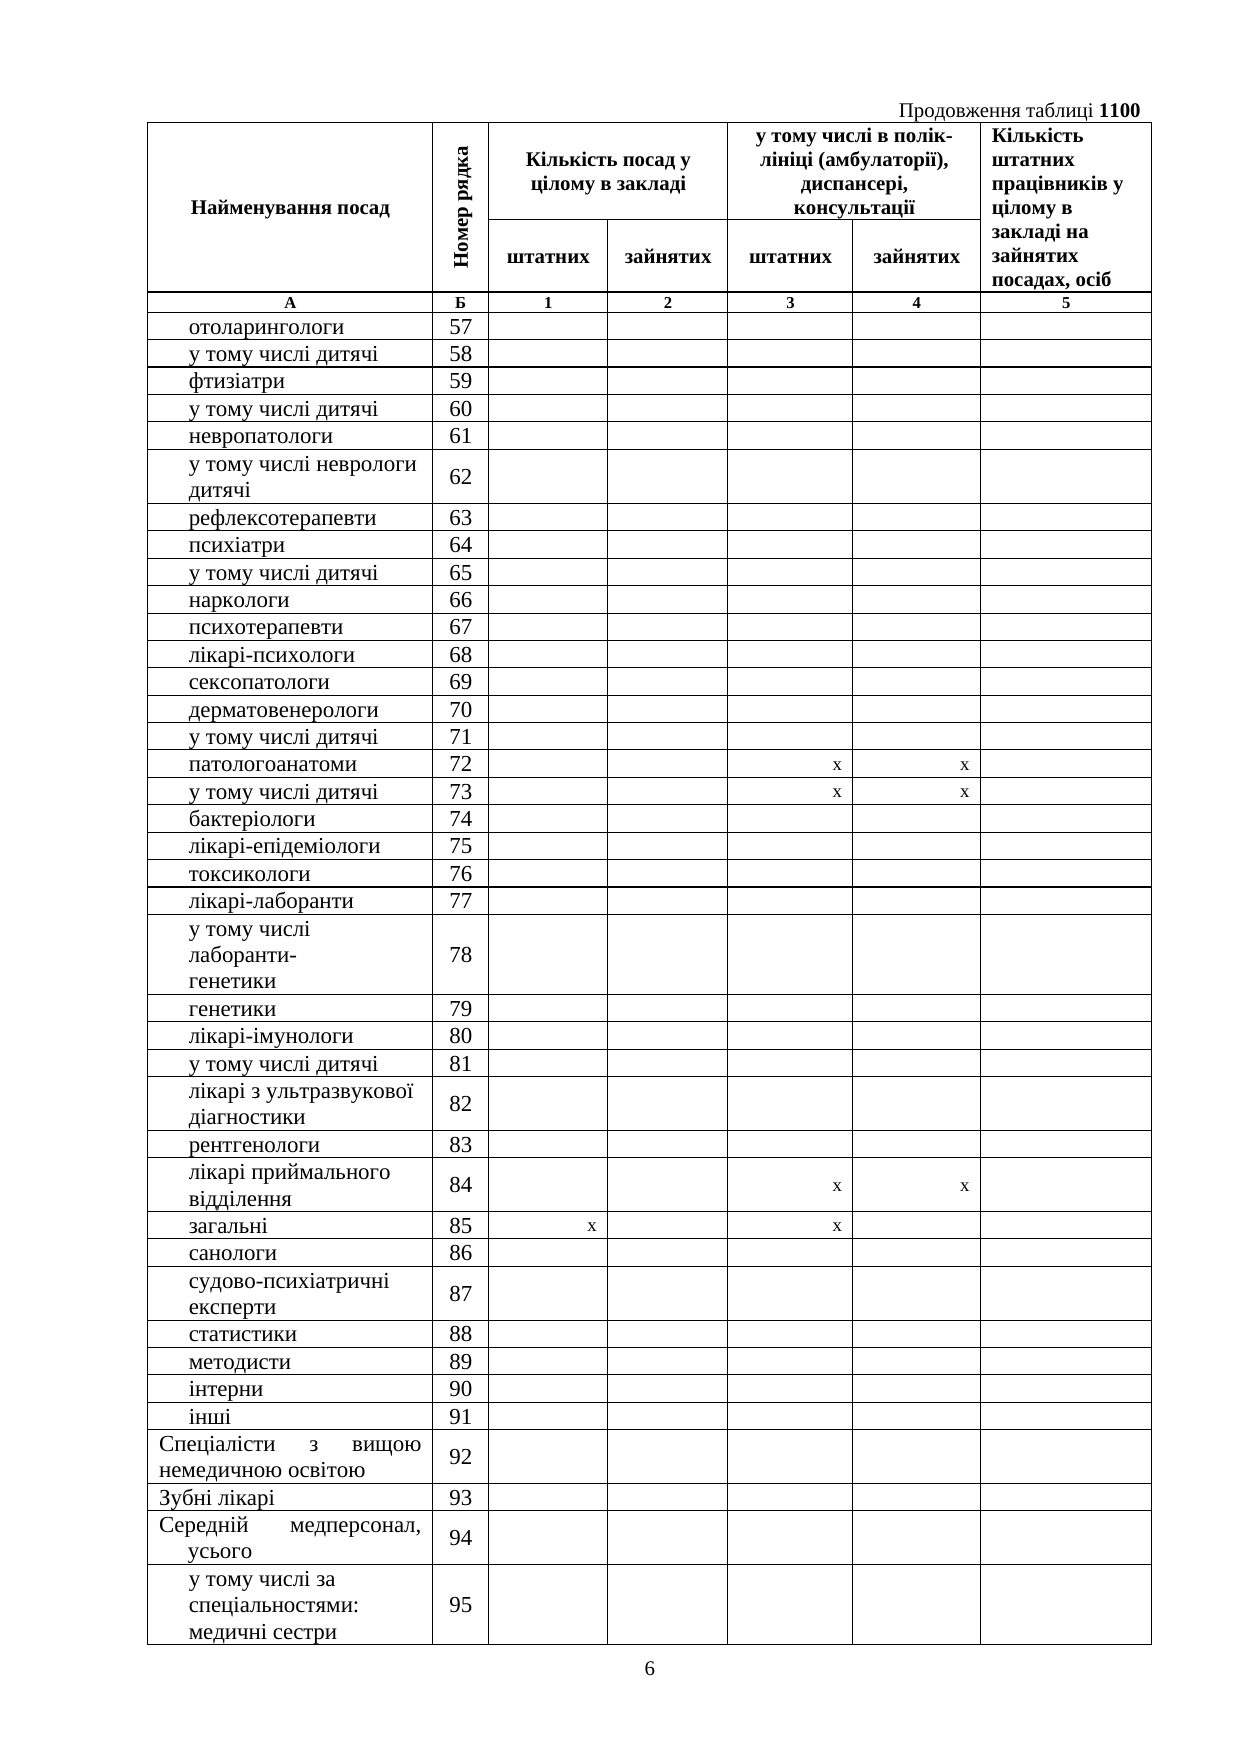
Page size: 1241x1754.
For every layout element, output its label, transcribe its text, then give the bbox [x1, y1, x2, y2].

table_cell [981, 614, 1151, 640]
table_cell [489, 614, 607, 640]
table_cell санологи [148, 1239, 432, 1266]
table_cell [728, 1239, 852, 1266]
table_cell [489, 340, 607, 366]
table_cell [608, 1239, 727, 1266]
table_cell 72 [433, 750, 488, 777]
table_cell [608, 531, 727, 558]
table_cell [489, 1430, 607, 1483]
table_cell 75 [433, 833, 488, 859]
table_cell [608, 395, 727, 421]
table_cell Зубні лікарі [148, 1484, 432, 1510]
table_cell 66 [433, 586, 488, 612]
table_cell [489, 313, 607, 339]
table_cell [608, 995, 727, 1021]
table_cell [608, 888, 727, 914]
table_cell [608, 1430, 727, 1483]
table_cell [489, 1022, 607, 1049]
table_cell 5 [981, 293, 1151, 312]
table_cell [489, 750, 607, 777]
table_cell судово-психіатричні експерти [148, 1267, 432, 1319]
table_cell [489, 805, 607, 832]
table_cell лікарі з ультразвукової діагностики [148, 1077, 432, 1130]
table_cell [981, 1321, 1151, 1347]
table_cell [489, 504, 607, 530]
table_cell [981, 313, 1151, 339]
table_cell [608, 1267, 727, 1319]
table_cell бактеріологи [148, 805, 432, 832]
table_cell [608, 504, 727, 530]
table_cell [489, 778, 607, 804]
table_cell у тому числі дитячі [148, 778, 432, 804]
table_cell психотерапевти [148, 614, 432, 640]
table_cell [853, 313, 980, 339]
table_cell 80 [433, 1022, 488, 1049]
table_cell [981, 696, 1151, 722]
table_cell [608, 1321, 727, 1347]
table_cell [981, 1239, 1151, 1266]
table_cell [728, 1321, 852, 1347]
table_cell [608, 1403, 727, 1429]
table_cell 69 [433, 668, 488, 694]
table_cell [853, 1050, 980, 1076]
table_cell [489, 1321, 607, 1347]
table_cell [853, 915, 980, 994]
table_cell [853, 340, 980, 366]
table_cell 4 [853, 293, 980, 312]
table_cell [853, 504, 980, 530]
table_cell [728, 915, 852, 994]
table_cell х [489, 1212, 607, 1238]
table_cell [853, 1321, 980, 1347]
table_cell 78 [433, 915, 488, 994]
table_cell 86 [433, 1239, 488, 1266]
table_cell 71 [433, 723, 488, 749]
table_cell Спеціалісти з вищою немедичною освітою [148, 1430, 432, 1483]
table_cell [608, 1375, 727, 1402]
table_cell [728, 531, 852, 558]
table_cell [981, 1430, 1151, 1483]
table_cell [981, 668, 1151, 694]
table_cell [981, 1212, 1151, 1238]
table_cell [981, 1511, 1151, 1564]
table_cell [728, 559, 852, 585]
table_cell [853, 1348, 980, 1374]
table_cell токсикологи [148, 860, 432, 886]
table_cell 92 [433, 1430, 488, 1483]
table_cell рефлексотерапевти [148, 504, 432, 530]
table_cell [608, 668, 727, 694]
table_cell [853, 450, 980, 503]
table_cell [853, 586, 980, 612]
table_cell [608, 313, 727, 339]
table_cell [489, 860, 607, 886]
table_cell [853, 641, 980, 667]
table_cell 61 [433, 422, 488, 449]
table_cell [489, 995, 607, 1021]
table_cell [981, 1484, 1151, 1510]
table_cell у тому числі неврологи дитячі [148, 450, 432, 503]
table_cell [489, 1348, 607, 1374]
table_cell у тому числі дитячі [148, 559, 432, 585]
table_cell [853, 995, 980, 1021]
table_cell [608, 750, 727, 777]
table_cell [728, 1267, 852, 1319]
table_cell статистики [148, 1321, 432, 1347]
table_cell рентгенологи [148, 1131, 432, 1157]
table_cell [489, 1375, 607, 1402]
table_cell [981, 1158, 1151, 1211]
table_cell [853, 696, 980, 722]
table_cell [981, 805, 1151, 832]
table_cell [981, 860, 1151, 886]
table_cell [728, 860, 852, 886]
table_cell 81 [433, 1050, 488, 1076]
table_cell [728, 395, 852, 421]
table_cell [608, 1131, 727, 1157]
table_cell [728, 1430, 852, 1483]
table_cell 94 [433, 1511, 488, 1564]
table_cell [853, 888, 980, 914]
table_cell [489, 1267, 607, 1319]
table_cell [728, 1484, 852, 1510]
table_cell 68 [433, 641, 488, 667]
table_cell [608, 340, 727, 366]
table_cell [608, 641, 727, 667]
table_cell [608, 723, 727, 749]
table_cell [853, 368, 980, 394]
table_cell [728, 888, 852, 914]
table_cell [489, 1403, 607, 1429]
table_cell Найменування посад [148, 123, 432, 291]
table_cell 85 [433, 1212, 488, 1238]
table_cell психіатри [148, 531, 432, 558]
table_cell [489, 641, 607, 667]
table_cell [728, 1375, 852, 1402]
table_cell [608, 805, 727, 832]
table_cell [489, 696, 607, 722]
table_cell [981, 531, 1151, 558]
table_cell [853, 1212, 980, 1238]
table_cell х [853, 750, 980, 777]
table_cell [728, 995, 852, 1021]
table_cell [981, 1131, 1151, 1157]
table_cell [489, 1484, 607, 1510]
table_cell у тому числі дитячі [148, 723, 432, 749]
table_cell [981, 833, 1151, 859]
table_cell [981, 995, 1151, 1021]
table_cell [981, 915, 1151, 994]
table_cell [853, 860, 980, 886]
table_cell [981, 1077, 1151, 1130]
table_cell [981, 450, 1151, 503]
table_cell [489, 915, 607, 994]
table_cell [728, 668, 852, 694]
table_cell [728, 368, 852, 394]
table_cell 2 [608, 293, 727, 312]
table_cell [608, 1022, 727, 1049]
table_cell [489, 1077, 607, 1130]
table_cell [728, 614, 852, 640]
table_cell [981, 559, 1151, 585]
table_cell лікарі-психологи [148, 641, 432, 667]
table_cell інші [148, 1403, 432, 1429]
table_cell у тому числі лаборанти- генетики [148, 915, 432, 994]
table_cell 60 [433, 395, 488, 421]
table_cell [728, 1348, 852, 1374]
table_cell [981, 1375, 1151, 1402]
table_cell х [728, 1212, 852, 1238]
table_cell [608, 1348, 727, 1374]
table_cell 95 [433, 1565, 488, 1644]
table_cell [489, 422, 607, 449]
table_cell [728, 723, 852, 749]
table_cell 79 [433, 995, 488, 1021]
table_cell [728, 586, 852, 612]
table_cell [981, 586, 1151, 612]
table_cell Номер рядка [433, 123, 488, 291]
table_cell [489, 833, 607, 859]
table_cell [489, 1131, 607, 1157]
table_cell [608, 586, 727, 612]
table_cell 62 [433, 450, 488, 503]
table_cell [981, 1022, 1151, 1049]
table_cell [728, 1403, 852, 1429]
table_cell х [728, 750, 852, 777]
table_cell [489, 1511, 607, 1564]
table_cell [853, 1430, 980, 1483]
table_cell 65 [433, 559, 488, 585]
table_cell [853, 422, 980, 449]
table_cell [981, 422, 1151, 449]
table_cell [728, 696, 852, 722]
table_cell [489, 1239, 607, 1266]
table_cell [728, 1565, 852, 1644]
table_cell 76 [433, 860, 488, 886]
table_cell 59 [433, 368, 488, 394]
table_cell [608, 614, 727, 640]
table_cell [728, 1022, 852, 1049]
table_cell [489, 1565, 607, 1644]
table_cell 57 [433, 313, 488, 339]
table_cell [853, 1484, 980, 1510]
table_cell невропатологи [148, 422, 432, 449]
table_cell [853, 1267, 980, 1319]
table_cell [728, 450, 852, 503]
table_cell 67 [433, 614, 488, 640]
table_cell 58 [433, 340, 488, 366]
table_cell [728, 313, 852, 339]
table_cell [608, 368, 727, 394]
table_cell [608, 1565, 727, 1644]
table_cell загальні [148, 1212, 432, 1238]
table_cell у тому числі дитячі [148, 1050, 432, 1076]
table_cell [853, 1239, 980, 1266]
table_cell [853, 833, 980, 859]
table_cell [608, 833, 727, 859]
table_cell [853, 1022, 980, 1049]
table_cell методисти [148, 1348, 432, 1374]
table_cell [489, 531, 607, 558]
table_cell Середній медперсонал, усього [148, 1511, 432, 1564]
table_cell [728, 641, 852, 667]
table_cell [608, 860, 727, 886]
table_cell [981, 504, 1151, 530]
table_cell [853, 1403, 980, 1429]
table_cell у тому числі дитячі [148, 395, 432, 421]
table_cell [608, 778, 727, 804]
table_cell х [728, 778, 852, 804]
table_cell [489, 559, 607, 585]
table_cell 82 [433, 1077, 488, 1130]
table_header Продовження таблиці 1100 [148, 98, 1152, 122]
table_cell [853, 395, 980, 421]
table_cell 1 [489, 293, 607, 312]
table_cell 91 [433, 1403, 488, 1429]
table_cell зайнятих [853, 220, 980, 291]
table_cell [608, 559, 727, 585]
table_cell [981, 1050, 1151, 1076]
table_cell у тому числі дитячі [148, 340, 432, 366]
table_cell патологоанатоми [148, 750, 432, 777]
table_cell [608, 1158, 727, 1211]
table_cell [728, 504, 852, 530]
table_cell [853, 668, 980, 694]
table_cell [728, 422, 852, 449]
table_cell [608, 450, 727, 503]
table_cell [728, 340, 852, 366]
table_cell [608, 1212, 727, 1238]
table_cell [853, 559, 980, 585]
table_cell 3 [728, 293, 852, 312]
table_cell [728, 1511, 852, 1564]
table_cell лікарі-лаборанти [148, 888, 432, 914]
table_cell [489, 1158, 607, 1211]
table_cell [853, 1565, 980, 1644]
table_cell [981, 723, 1151, 749]
table_cell 74 [433, 805, 488, 832]
table_cell 93 [433, 1484, 488, 1510]
table_cell [489, 888, 607, 914]
table_cell 89 [433, 1348, 488, 1374]
table_cell наркологи [148, 586, 432, 612]
table_cell [608, 1050, 727, 1076]
table_cell [489, 723, 607, 749]
table_cell [981, 368, 1151, 394]
table_cell [853, 1511, 980, 1564]
table_cell х [853, 778, 980, 804]
table_cell [981, 1565, 1151, 1644]
table_cell отоларингологи [148, 313, 432, 339]
table_cell [853, 1077, 980, 1130]
table_cell [981, 1403, 1151, 1429]
table_cell дерматовенерологи [148, 696, 432, 722]
table_cell [981, 340, 1151, 366]
table_cell лікарі-імунологи [148, 1022, 432, 1049]
table_cell 87 [433, 1267, 488, 1319]
table_cell [728, 1050, 852, 1076]
table_cell [608, 915, 727, 994]
table_cell 63 [433, 504, 488, 530]
table_cell [981, 641, 1151, 667]
table_cell [981, 888, 1151, 914]
table_cell Б [433, 293, 488, 312]
table_cell [728, 805, 852, 832]
table_cell 84 [433, 1158, 488, 1211]
table_cell [853, 723, 980, 749]
table_cell [489, 586, 607, 612]
table_cell генетики [148, 995, 432, 1021]
table_cell інтерни [148, 1375, 432, 1402]
table_cell [489, 668, 607, 694]
table_cell 77 [433, 888, 488, 914]
table_cell штатних [489, 220, 607, 291]
table_cell фтизіатри [148, 368, 432, 394]
table_cell [853, 1131, 980, 1157]
table_cell [981, 1348, 1151, 1374]
table_cell [728, 1077, 852, 1130]
table_cell зайнятих [608, 220, 727, 291]
table_cell лікарі-епідеміологи [148, 833, 432, 859]
table_cell [489, 450, 607, 503]
table_cell [981, 395, 1151, 421]
table_cell [728, 833, 852, 859]
table_cell лікарі приймального відділення [148, 1158, 432, 1211]
table_cell штатних [728, 220, 852, 291]
table_cell х [728, 1158, 852, 1211]
table_cell 64 [433, 531, 488, 558]
table_cell [981, 778, 1151, 804]
table_cell [608, 1484, 727, 1510]
table_cell у тому числі за спеціальностями: медичні сестри [148, 1565, 432, 1644]
table_cell 83 [433, 1131, 488, 1157]
table_cell у тому числі в полік-лініці (амбулаторії), диспансері, консультації [728, 123, 980, 219]
table_cell 70 [433, 696, 488, 722]
table_cell [853, 614, 980, 640]
table_cell Кількість посад у цілому в закладі [489, 123, 727, 219]
table_cell [608, 1511, 727, 1564]
table_cell [608, 422, 727, 449]
table_cell сексопатологи [148, 668, 432, 694]
table_cell х [853, 1158, 980, 1211]
table_cell [981, 1267, 1151, 1319]
table_cell Кількість штатних працівників у цілому в закладі на зайнятих посадах, осіб [981, 123, 1151, 291]
table_cell 88 [433, 1321, 488, 1347]
table_cell [489, 1050, 607, 1076]
table_cell [728, 1131, 852, 1157]
table_cell 73 [433, 778, 488, 804]
table_cell [489, 395, 607, 421]
table_cell [608, 1077, 727, 1130]
table_cell [853, 531, 980, 558]
table_cell [853, 1375, 980, 1402]
table_cell [853, 805, 980, 832]
table_cell [489, 368, 607, 394]
table_cell [608, 696, 727, 722]
table_cell А [148, 293, 432, 312]
table_cell 90 [433, 1375, 488, 1402]
table_cell [981, 750, 1151, 777]
